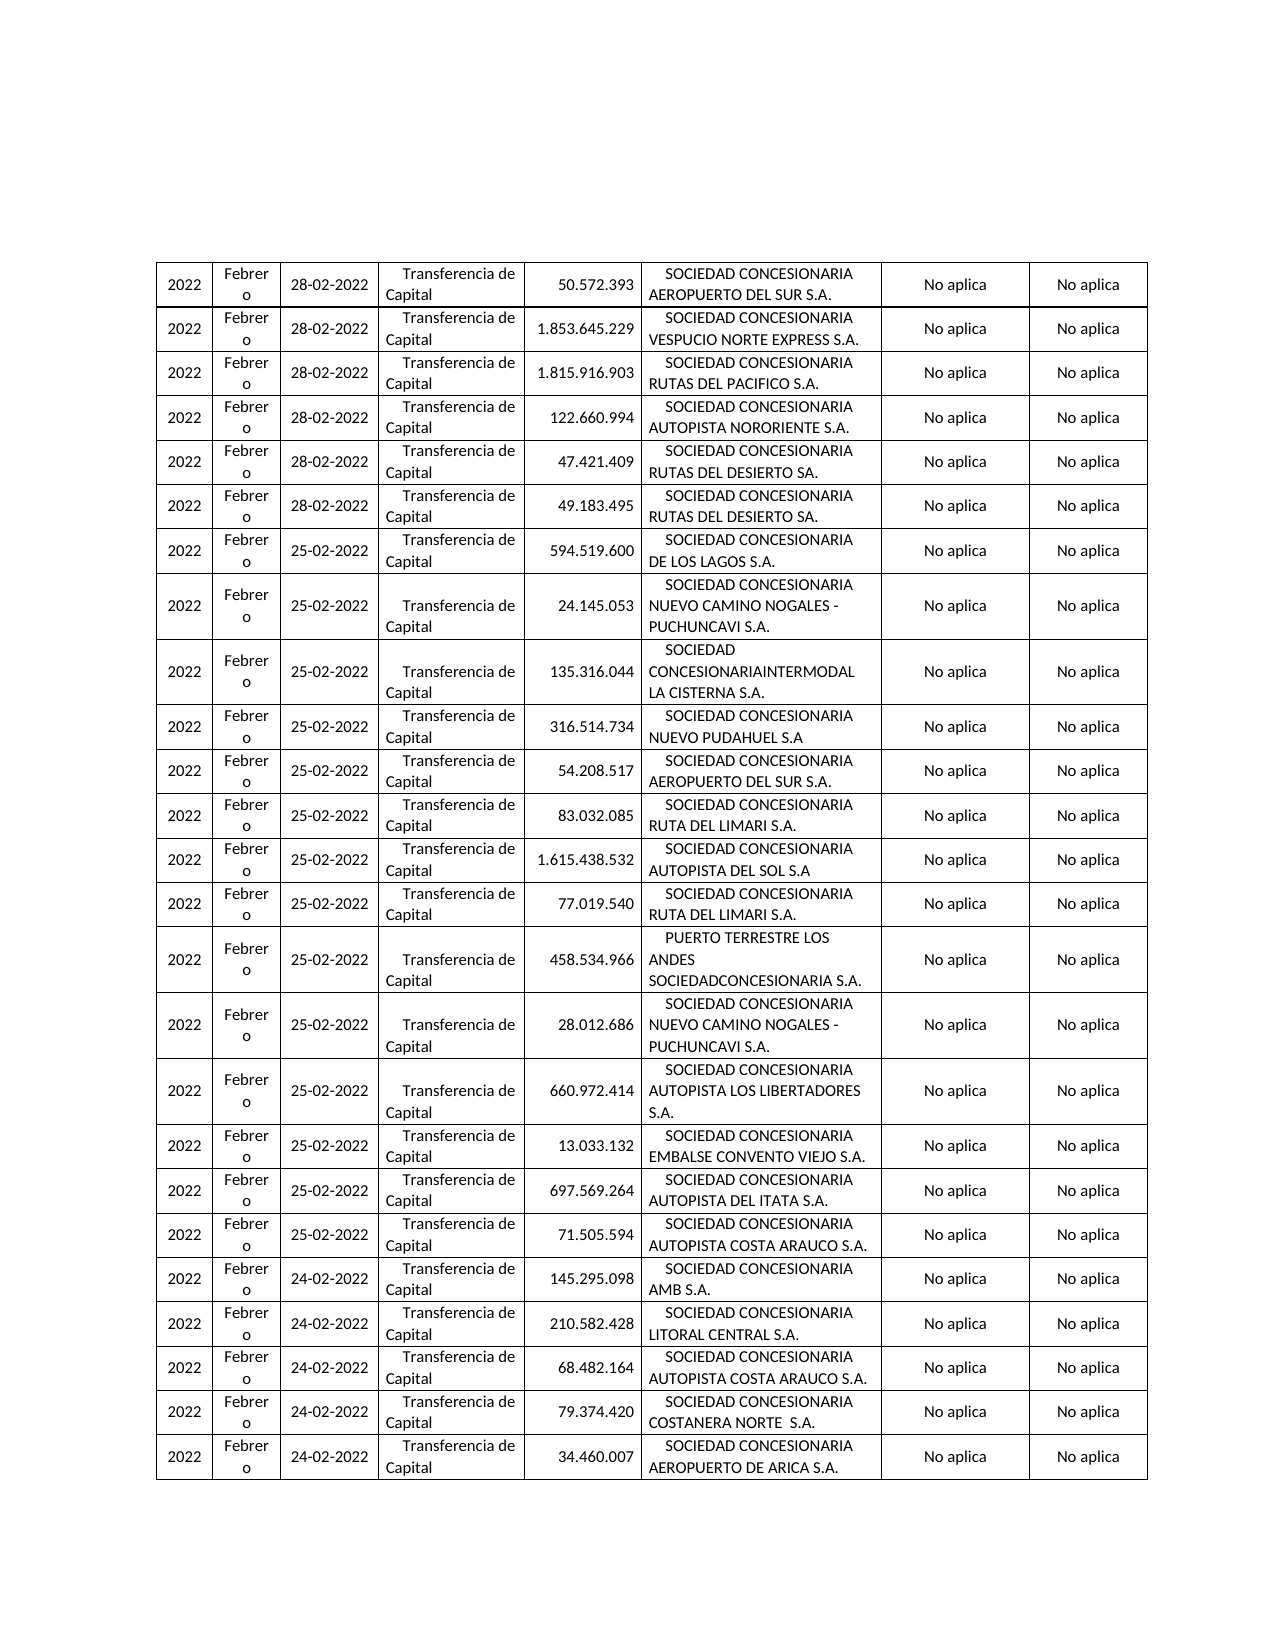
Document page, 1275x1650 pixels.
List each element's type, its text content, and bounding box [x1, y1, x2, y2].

table_cell Febrero [213, 1435, 280, 1479]
table_cell Transferencia de Capital [379, 1391, 524, 1434]
table_cell No aplica [1030, 441, 1147, 484]
table_cell Febrero [213, 574, 280, 638]
table_cell No aplica [1030, 1125, 1147, 1168]
table_cell SOCIEDAD CONCESIONARIA RUTA DEL LIMARI S.A. [642, 883, 881, 926]
table_cell 1.615.438.532 [525, 839, 641, 882]
table_cell 2022 [157, 794, 212, 837]
table_cell Transferencia de Capital [379, 1059, 524, 1124]
table_cell SOCIEDAD CONCESIONARIA COSTANERA NORTE S.A. [642, 1391, 881, 1434]
table_cell No aplica [882, 1302, 1029, 1346]
table_cell No aplica [882, 1391, 1029, 1434]
table_cell SOCIEDAD CONCESIONARIA RUTAS DEL PACIFICO S.A. [642, 352, 881, 395]
table_cell Febrero [213, 1258, 280, 1301]
table_cell No aplica [1030, 1435, 1147, 1479]
table_cell 25-02-2022 [281, 1125, 378, 1168]
table_cell Febrero [213, 1302, 280, 1346]
table_cell 24-02-2022 [281, 1435, 378, 1479]
table_cell SOCIEDAD CONCESIONARIA AUTOPISTA COSTA ARAUCO S.A. [642, 1347, 881, 1390]
table_cell Febrero [213, 1214, 280, 1257]
table_cell 2022 [157, 1435, 212, 1479]
table_cell 25-02-2022 [281, 993, 378, 1058]
table_cell Transferencia de Capital [379, 1214, 524, 1257]
table_header SOCIEDAD CONCESIONARIA AEROPUERTO DEL SUR S.A. [642, 263, 881, 306]
table_cell No aplica [1030, 485, 1147, 528]
table_cell 2022 [157, 993, 212, 1058]
table_cell Transferencia de Capital [379, 839, 524, 882]
table_cell No aplica [1030, 750, 1147, 793]
table_cell Transferencia de Capital [379, 1435, 524, 1479]
table_cell Febrero [213, 441, 280, 484]
table_cell No aplica [1030, 705, 1147, 749]
table_cell SOCIEDAD CONCESIONARIA AEROPUERTO DE ARICA S.A. [642, 1435, 881, 1479]
table_cell Febrero [213, 1391, 280, 1434]
table_cell No aplica [1030, 1258, 1147, 1301]
table_cell SOCIEDAD CONCESIONARIAINTERMODAL LA CISTERNA S.A. [642, 640, 881, 704]
table_cell 28-02-2022 [281, 352, 378, 395]
table_cell Transferencia de Capital [379, 883, 524, 926]
table_cell Febrero [213, 750, 280, 793]
table_cell 25-02-2022 [281, 1059, 378, 1124]
table_cell No aplica [882, 529, 1029, 573]
table_cell 2022 [157, 396, 212, 439]
table_cell No aplica [882, 1059, 1029, 1124]
table_cell Febrero [213, 1347, 280, 1390]
table_header Febrero [213, 263, 280, 306]
table_cell 2022 [157, 485, 212, 528]
table_cell Febrero [213, 529, 280, 573]
table_cell 83.032.085 [525, 794, 641, 837]
table_cell Febrero [213, 1125, 280, 1168]
table_cell No aplica [1030, 1059, 1147, 1124]
table_cell No aplica [882, 1435, 1029, 1479]
table_cell No aplica [882, 839, 1029, 882]
table_cell Febrero [213, 352, 280, 395]
table_cell PUERTO TERRESTRE LOS ANDES SOCIEDADCONCESIONARIA S.A. [642, 927, 881, 992]
table_cell 2022 [157, 574, 212, 638]
table_cell No aplica [882, 396, 1029, 439]
table_cell No aplica [1030, 1391, 1147, 1434]
table_cell No aplica [882, 883, 1029, 926]
table_cell No aplica [882, 1125, 1029, 1168]
table_cell 135.316.044 [525, 640, 641, 704]
table_cell Transferencia de Capital [379, 750, 524, 793]
table_cell 71.505.594 [525, 1214, 641, 1257]
table_cell SOCIEDAD CONCESIONARIA AEROPUERTO DEL SUR S.A. [642, 750, 881, 793]
table_cell 2022 [157, 1347, 212, 1390]
table_cell No aplica [882, 485, 1029, 528]
table_cell Febrero [213, 705, 280, 749]
table_cell 2022 [157, 1059, 212, 1124]
table_cell No aplica [1030, 1347, 1147, 1390]
table_cell Febrero [213, 640, 280, 704]
table_cell 24-02-2022 [281, 1258, 378, 1301]
table_cell SOCIEDAD CONCESIONARIA EMBALSE CONVENTO VIEJO S.A. [642, 1125, 881, 1168]
table_cell SOCIEDAD CONCESIONARIA AUTOPISTA DEL SOL S.A [642, 839, 881, 882]
table_cell 28.012.686 [525, 993, 641, 1058]
table_cell No aplica [882, 308, 1029, 351]
table_cell 122.660.994 [525, 396, 641, 439]
table_cell Febrero [213, 883, 280, 926]
table_cell 68.482.164 [525, 1347, 641, 1390]
table_cell SOCIEDAD CONCESIONARIA VESPUCIO NORTE EXPRESS S.A. [642, 308, 881, 351]
table_cell 34.460.007 [525, 1435, 641, 1479]
table_cell 28-02-2022 [281, 396, 378, 439]
table_header 50.572.393 [525, 263, 641, 306]
table_cell No aplica [882, 705, 1029, 749]
table_cell Febrero [213, 485, 280, 528]
table_cell 25-02-2022 [281, 705, 378, 749]
table_cell 316.514.734 [525, 705, 641, 749]
table_cell 25-02-2022 [281, 750, 378, 793]
table_cell 2022 [157, 1125, 212, 1168]
table_cell SOCIEDAD CONCESIONARIA AUTOPISTA COSTA ARAUCO S.A. [642, 1214, 881, 1257]
table_cell No aplica [1030, 883, 1147, 926]
table_cell Febrero [213, 927, 280, 992]
table_cell 2022 [157, 839, 212, 882]
table_cell 25-02-2022 [281, 640, 378, 704]
table_cell 2022 [157, 1258, 212, 1301]
table_cell 2022 [157, 1214, 212, 1257]
table_cell 2022 [157, 1169, 212, 1212]
table_cell No aplica [882, 574, 1029, 638]
table_cell 660.972.414 [525, 1059, 641, 1124]
table_cell No aplica [1030, 794, 1147, 837]
table_cell 25-02-2022 [281, 1169, 378, 1212]
table_cell No aplica [1030, 839, 1147, 882]
table_cell 2022 [157, 308, 212, 351]
table_cell 24.145.053 [525, 574, 641, 638]
table_cell SOCIEDAD CONCESIONARIA RUTAS DEL DESIERTO SA. [642, 485, 881, 528]
table_header Transferencia de Capital [379, 263, 524, 306]
table_header 2022 [157, 263, 212, 306]
table_header No aplica [1030, 263, 1147, 306]
table_cell No aplica [882, 750, 1029, 793]
table_cell No aplica [1030, 308, 1147, 351]
table_cell 28-02-2022 [281, 308, 378, 351]
table_cell SOCIEDAD CONCESIONARIA DE LOS LAGOS S.A. [642, 529, 881, 573]
table_cell No aplica [882, 352, 1029, 395]
table_cell SOCIEDAD CONCESIONARIA AUTOPISTA LOS LIBERTADORES S.A. [642, 1059, 881, 1124]
table_cell 28-02-2022 [281, 485, 378, 528]
table_cell 458.534.966 [525, 927, 641, 992]
table_cell SOCIEDAD CONCESIONARIA NUEVO CAMINO NOGALES - PUCHUNCAVI S.A. [642, 574, 881, 638]
table_cell 210.582.428 [525, 1302, 641, 1346]
table_cell 2022 [157, 640, 212, 704]
table_cell No aplica [882, 640, 1029, 704]
table_cell Transferencia de Capital [379, 396, 524, 439]
table_cell Transferencia de Capital [379, 485, 524, 528]
table_cell No aplica [1030, 927, 1147, 992]
table_cell No aplica [1030, 396, 1147, 439]
table_cell Transferencia de Capital [379, 1302, 524, 1346]
table_cell No aplica [1030, 529, 1147, 573]
table_cell Febrero [213, 396, 280, 439]
table_cell 25-02-2022 [281, 574, 378, 638]
table_cell 2022 [157, 705, 212, 749]
table_cell 54.208.517 [525, 750, 641, 793]
table_cell Transferencia de Capital [379, 1169, 524, 1212]
table_cell No aplica [1030, 993, 1147, 1058]
table_cell Transferencia de Capital [379, 441, 524, 484]
table_cell Transferencia de Capital [379, 1258, 524, 1301]
table_cell Febrero [213, 1169, 280, 1212]
table_cell Transferencia de Capital [379, 1347, 524, 1390]
table_cell 77.019.540 [525, 883, 641, 926]
table_cell 2022 [157, 1302, 212, 1346]
table_cell No aplica [882, 794, 1029, 837]
table_cell SOCIEDAD CONCESIONARIA AMB S.A. [642, 1258, 881, 1301]
table_cell Febrero [213, 308, 280, 351]
table_cell No aplica [1030, 574, 1147, 638]
table_cell SOCIEDAD CONCESIONARIA NUEVO CAMINO NOGALES - PUCHUNCAVI S.A. [642, 993, 881, 1058]
table_cell 2022 [157, 441, 212, 484]
table_cell Transferencia de Capital [379, 640, 524, 704]
table_cell SOCIEDAD CONCESIONARIA NUEVO PUDAHUEL S.A [642, 705, 881, 749]
table_cell No aplica [882, 1347, 1029, 1390]
table_cell 25-02-2022 [281, 927, 378, 992]
table_cell 2022 [157, 927, 212, 992]
table_cell Transferencia de Capital [379, 794, 524, 837]
table_cell 79.374.420 [525, 1391, 641, 1434]
table_cell No aplica [1030, 1214, 1147, 1257]
table_cell SOCIEDAD CONCESIONARIA RUTAS DEL DESIERTO SA. [642, 441, 881, 484]
table_cell Transferencia de Capital [379, 574, 524, 638]
table_cell Transferencia de Capital [379, 529, 524, 573]
table_cell 697.569.264 [525, 1169, 641, 1212]
table_cell 594.519.600 [525, 529, 641, 573]
table_cell Transferencia de Capital [379, 993, 524, 1058]
table_cell No aplica [1030, 640, 1147, 704]
table_cell No aplica [1030, 1169, 1147, 1212]
table_cell 28-02-2022 [281, 441, 378, 484]
table_cell 2022 [157, 529, 212, 573]
table_cell 25-02-2022 [281, 529, 378, 573]
table_cell Transferencia de Capital [379, 308, 524, 351]
table_cell 2022 [157, 883, 212, 926]
table_cell 25-02-2022 [281, 794, 378, 837]
table_cell No aplica [1030, 352, 1147, 395]
table_cell Transferencia de Capital [379, 927, 524, 992]
table_header No aplica [882, 263, 1029, 306]
table_cell Transferencia de Capital [379, 1125, 524, 1168]
table_cell 13.033.132 [525, 1125, 641, 1168]
table_cell No aplica [1030, 1302, 1147, 1346]
table_cell 2022 [157, 1391, 212, 1434]
table_cell 49.183.495 [525, 485, 641, 528]
table_cell 2022 [157, 750, 212, 793]
table_cell 47.421.409 [525, 441, 641, 484]
table_cell SOCIEDAD CONCESIONARIA AUTOPISTA DEL ITATA S.A. [642, 1169, 881, 1212]
table_cell No aplica [882, 1258, 1029, 1301]
table_cell No aplica [882, 1214, 1029, 1257]
table_cell 2022 [157, 352, 212, 395]
table_cell SOCIEDAD CONCESIONARIA LITORAL CENTRAL S.A. [642, 1302, 881, 1346]
table_cell Transferencia de Capital [379, 352, 524, 395]
table_cell Febrero [213, 839, 280, 882]
table_cell 1.815.916.903 [525, 352, 641, 395]
table_cell Febrero [213, 993, 280, 1058]
table_cell 24-02-2022 [281, 1302, 378, 1346]
table_cell 25-02-2022 [281, 839, 378, 882]
table_cell No aplica [882, 441, 1029, 484]
table_cell No aplica [882, 993, 1029, 1058]
table_cell 24-02-2022 [281, 1347, 378, 1390]
table_header 28-02-2022 [281, 263, 378, 306]
table_cell Febrero [213, 1059, 280, 1124]
table_cell 1.853.645.229 [525, 308, 641, 351]
table_cell 24-02-2022 [281, 1391, 378, 1434]
table_cell 25-02-2022 [281, 1214, 378, 1257]
table_cell Febrero [213, 794, 280, 837]
table_cell No aplica [882, 927, 1029, 992]
table_cell SOCIEDAD CONCESIONARIA AUTOPISTA NORORIENTE S.A. [642, 396, 881, 439]
table_cell No aplica [882, 1169, 1029, 1212]
table_cell SOCIEDAD CONCESIONARIA RUTA DEL LIMARI S.A. [642, 794, 881, 837]
table_cell 25-02-2022 [281, 883, 378, 926]
table_cell 145.295.098 [525, 1258, 641, 1301]
table_cell Transferencia de Capital [379, 705, 524, 749]
